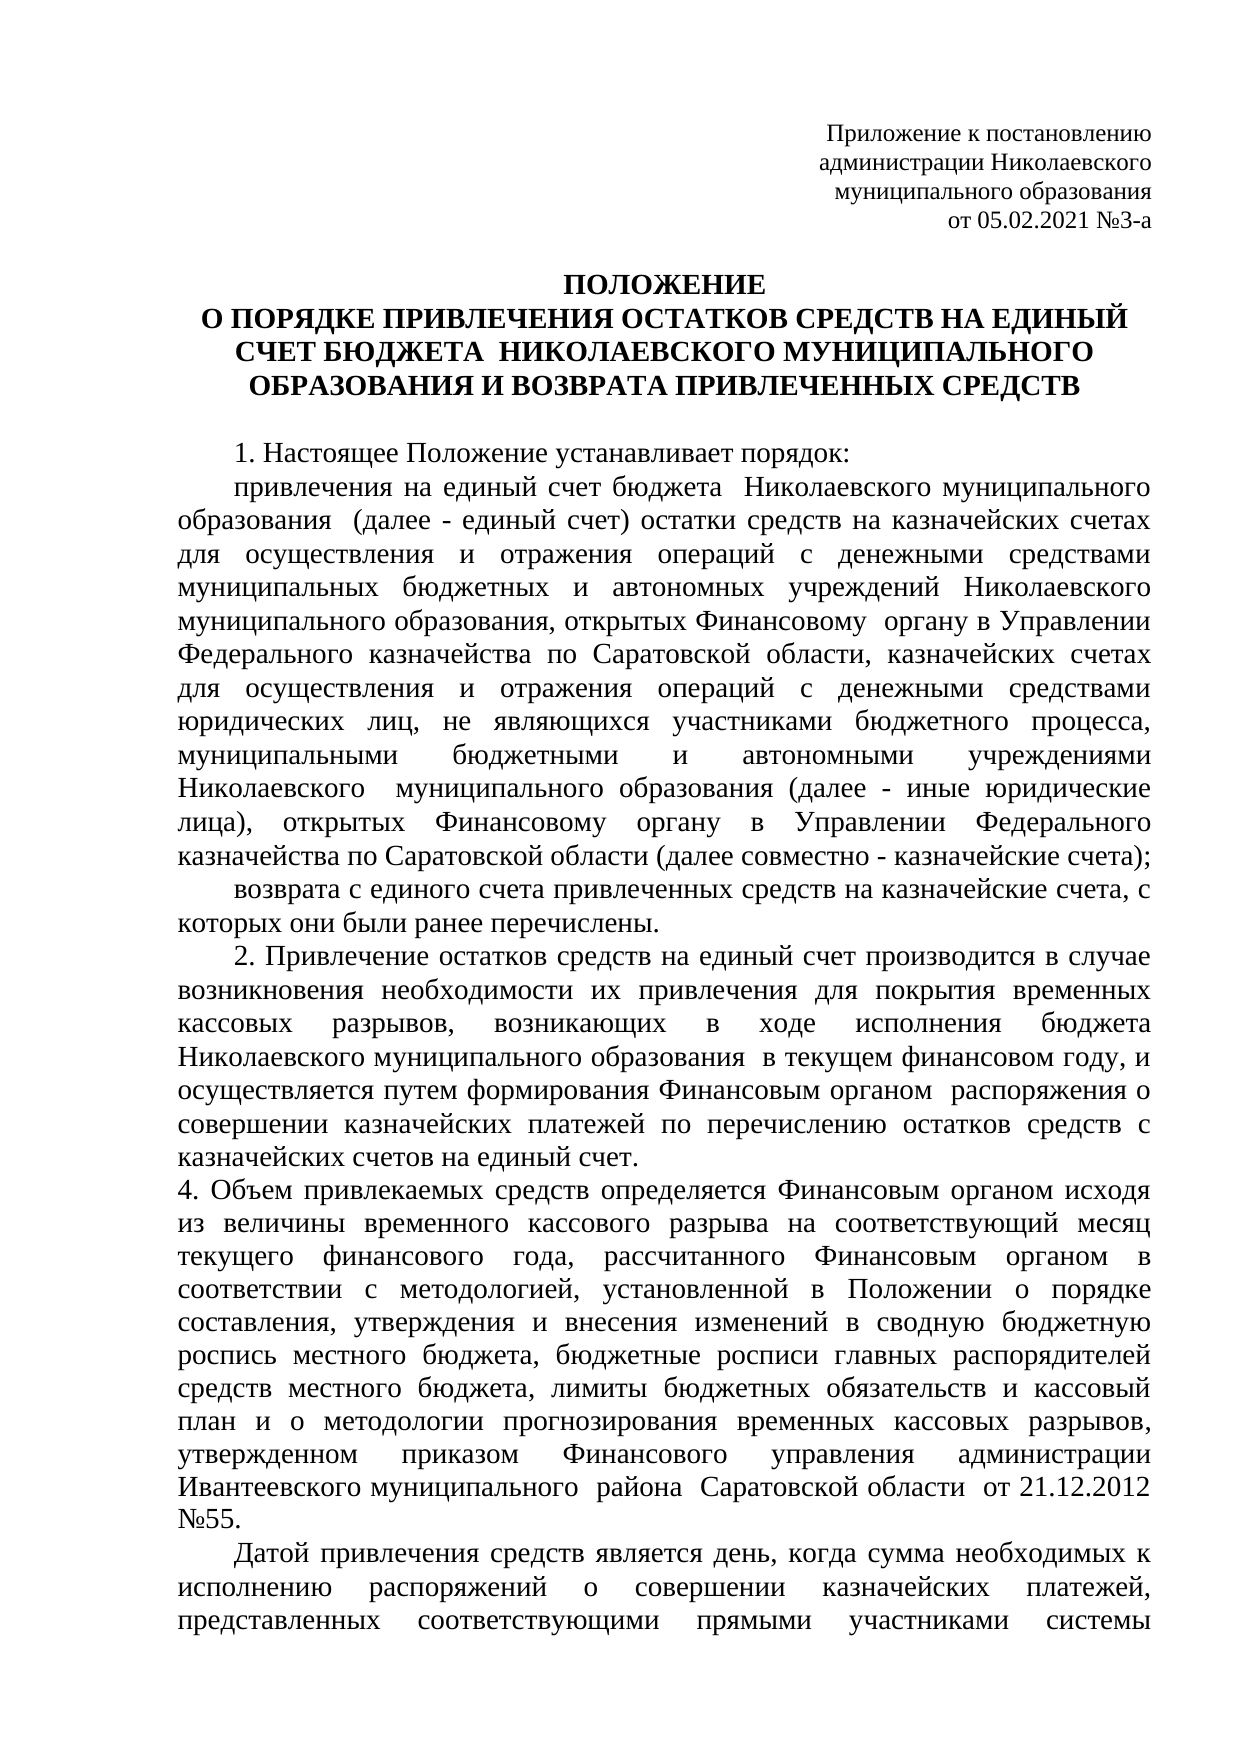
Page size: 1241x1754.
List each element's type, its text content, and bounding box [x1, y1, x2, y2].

text 2. Привлечение остатков средств на единый счет производится в случае возникновения необходимости их привлечения для покрытия временных кассовых разрывов, возникающих в ходе исполнения бюджета Николаевского муниципального образования в текущем финансовом году, и осуществляется путем формирования Финансовым органом распоряжения о совершении казначейских платежей по перечислению остатков средств с казначейских счетов на единый счет. [177, 938, 1152, 1173]
text муниципального образования [177, 176, 1152, 204]
text Приложение к постановлению [177, 118, 1152, 147]
text администрации Николаевского [177, 147, 1152, 176]
text возврата с единого счета привлеченных средств на казначейские счета, с которых они были ранее перечислены. [177, 871, 1152, 938]
text ПОЛОЖЕНИЕ [177, 267, 1152, 301]
text от 05.02.2021 №3-а [177, 205, 1152, 233]
text привлечения на единый счет бюджета Николаевского муниципального образования (далее - единый счет) остатки средств на казначейских счетах для осуществления и отражения операций с денежными средствами муниципальных бюджетных и автономных учреждений Николаевского муниципального образования, открытых Финансовому органу в Управлении Федерального казначейства по Саратовской области, казначейских счетах для осуществления и отражения операций с денежными средствами юридических лиц, не являющихся участниками бюджетного процесса, муниципальными бюджетными и автономными учреждениями Николаевского муниципального образования (далее - иные юридические лица), открытых Финансовому органу в Управлении Федерального казначейства по Саратовской области (далее совместно - казначейские счета); [177, 469, 1152, 871]
text 4. Объем привлекаемых средств определяется Финансовым органом исходя из величины временного кассового разрыва на соответствующий месяц текущего финансового года, рассчитанного Финансовым органом в соответствии с методологией, установленной в Положении о порядке составления, утверждения и внесения изменений в сводную бюджетную роспись местного бюджета, бюджетные росписи главных распорядителей средств местного бюджета, лимиты бюджетных обязательств и кассовый план и о методологии прогнозирования временных кассовых разрывов, утвержденном приказом Финансового управления администрации Ивантеевского муниципального района Саратовской области от 21.12.2012 №55. [177, 1173, 1152, 1535]
text О ПОРЯДКЕ ПРИВЛЕЧЕНИЯ ОСТАТКОВ СРЕДСТВ НА ЕДИНЫЙ СЧЕТ БЮДЖЕТА НИКОЛАЕВСКОГО МУНИЦИПАЛЬНОГО ОБРАЗОВАНИЯ И ВОЗВРАТА ПРИВЛЕЧЕННЫХ СРЕДСТВ [177, 301, 1152, 401]
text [177, 1535, 1152, 1636]
text 1. Настоящее Положение устанавливает порядок: [177, 435, 1152, 469]
